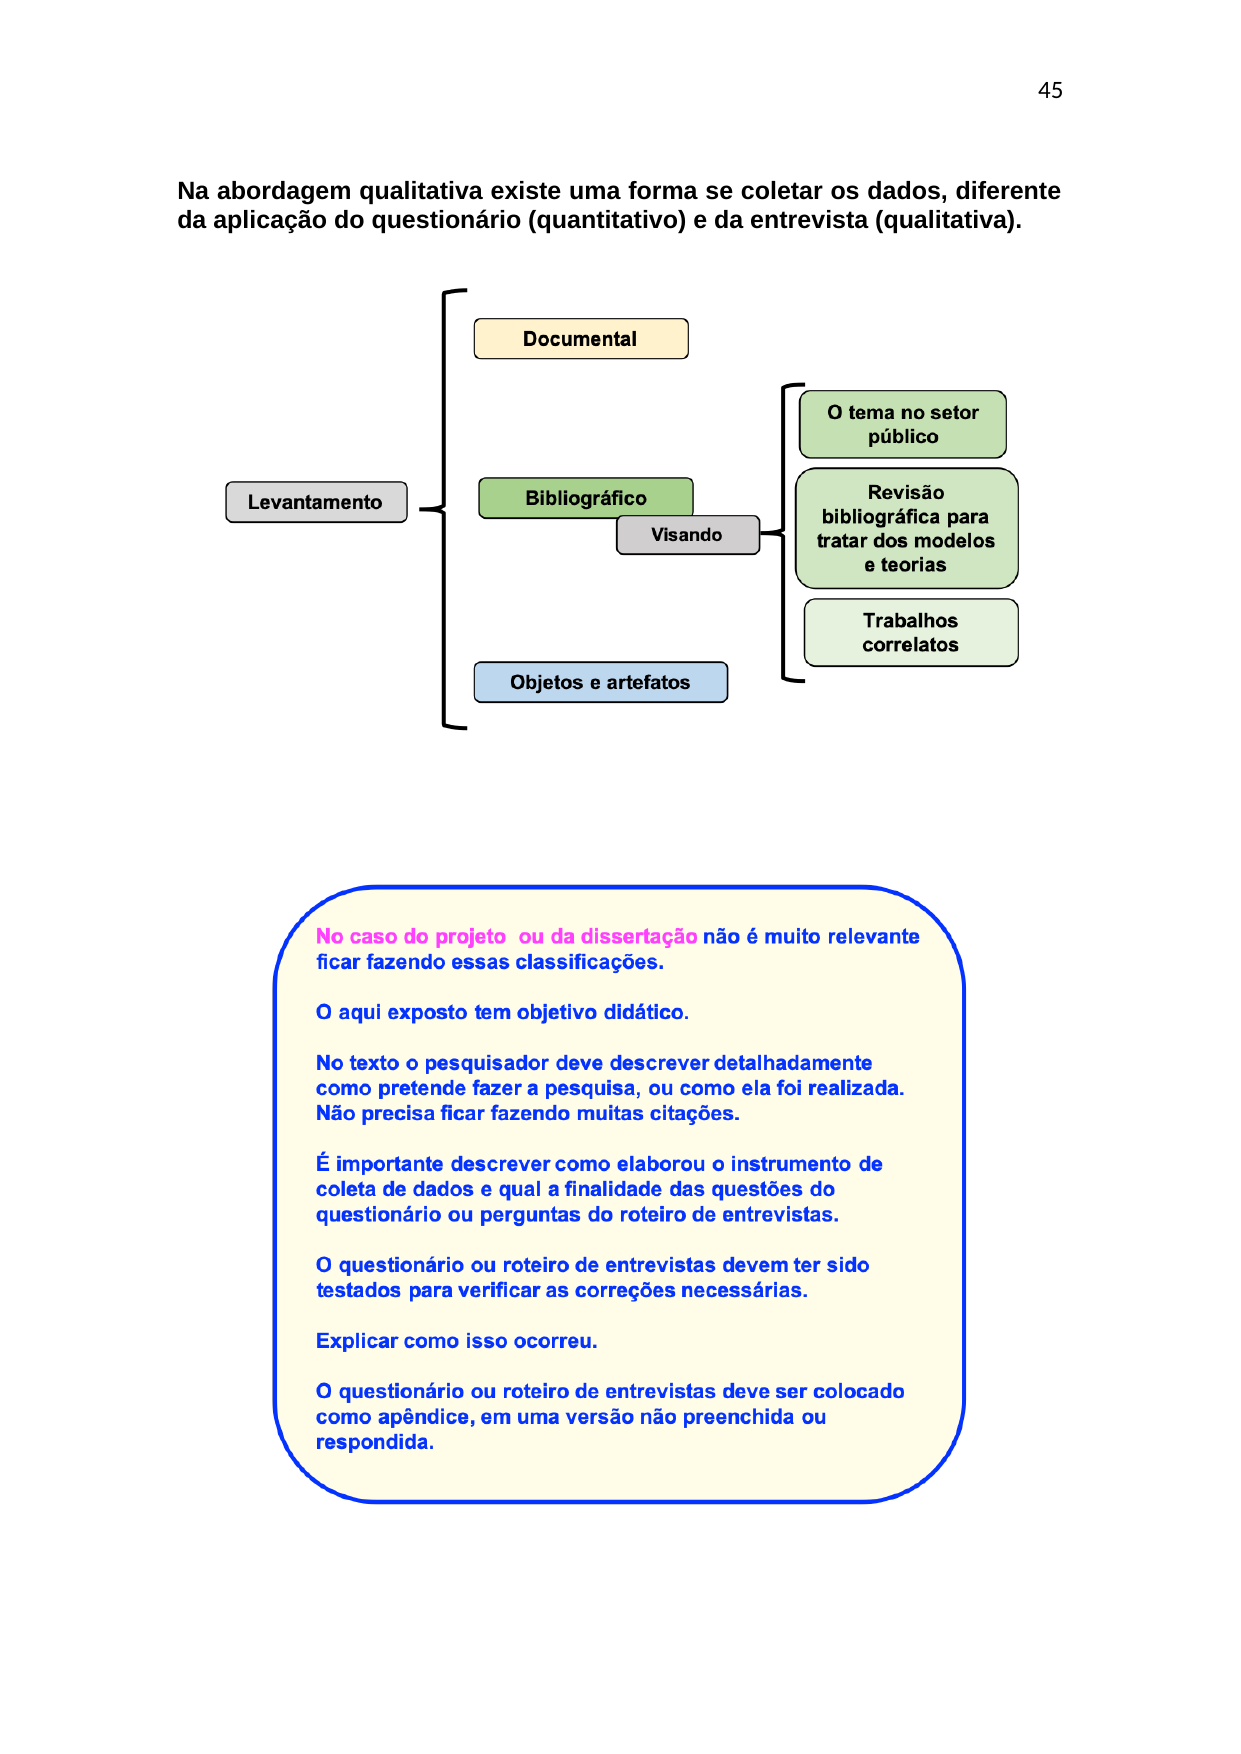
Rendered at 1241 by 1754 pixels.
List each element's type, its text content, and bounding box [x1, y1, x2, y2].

picture [246, 858, 994, 1526]
picture [197, 262, 1043, 744]
text Na abordagem qualitativa existe uma forma se coletar os dados, diferente da aplicação do questionário (quantitativo) e da entrevista (qualitativa). [177, 176, 1063, 234]
